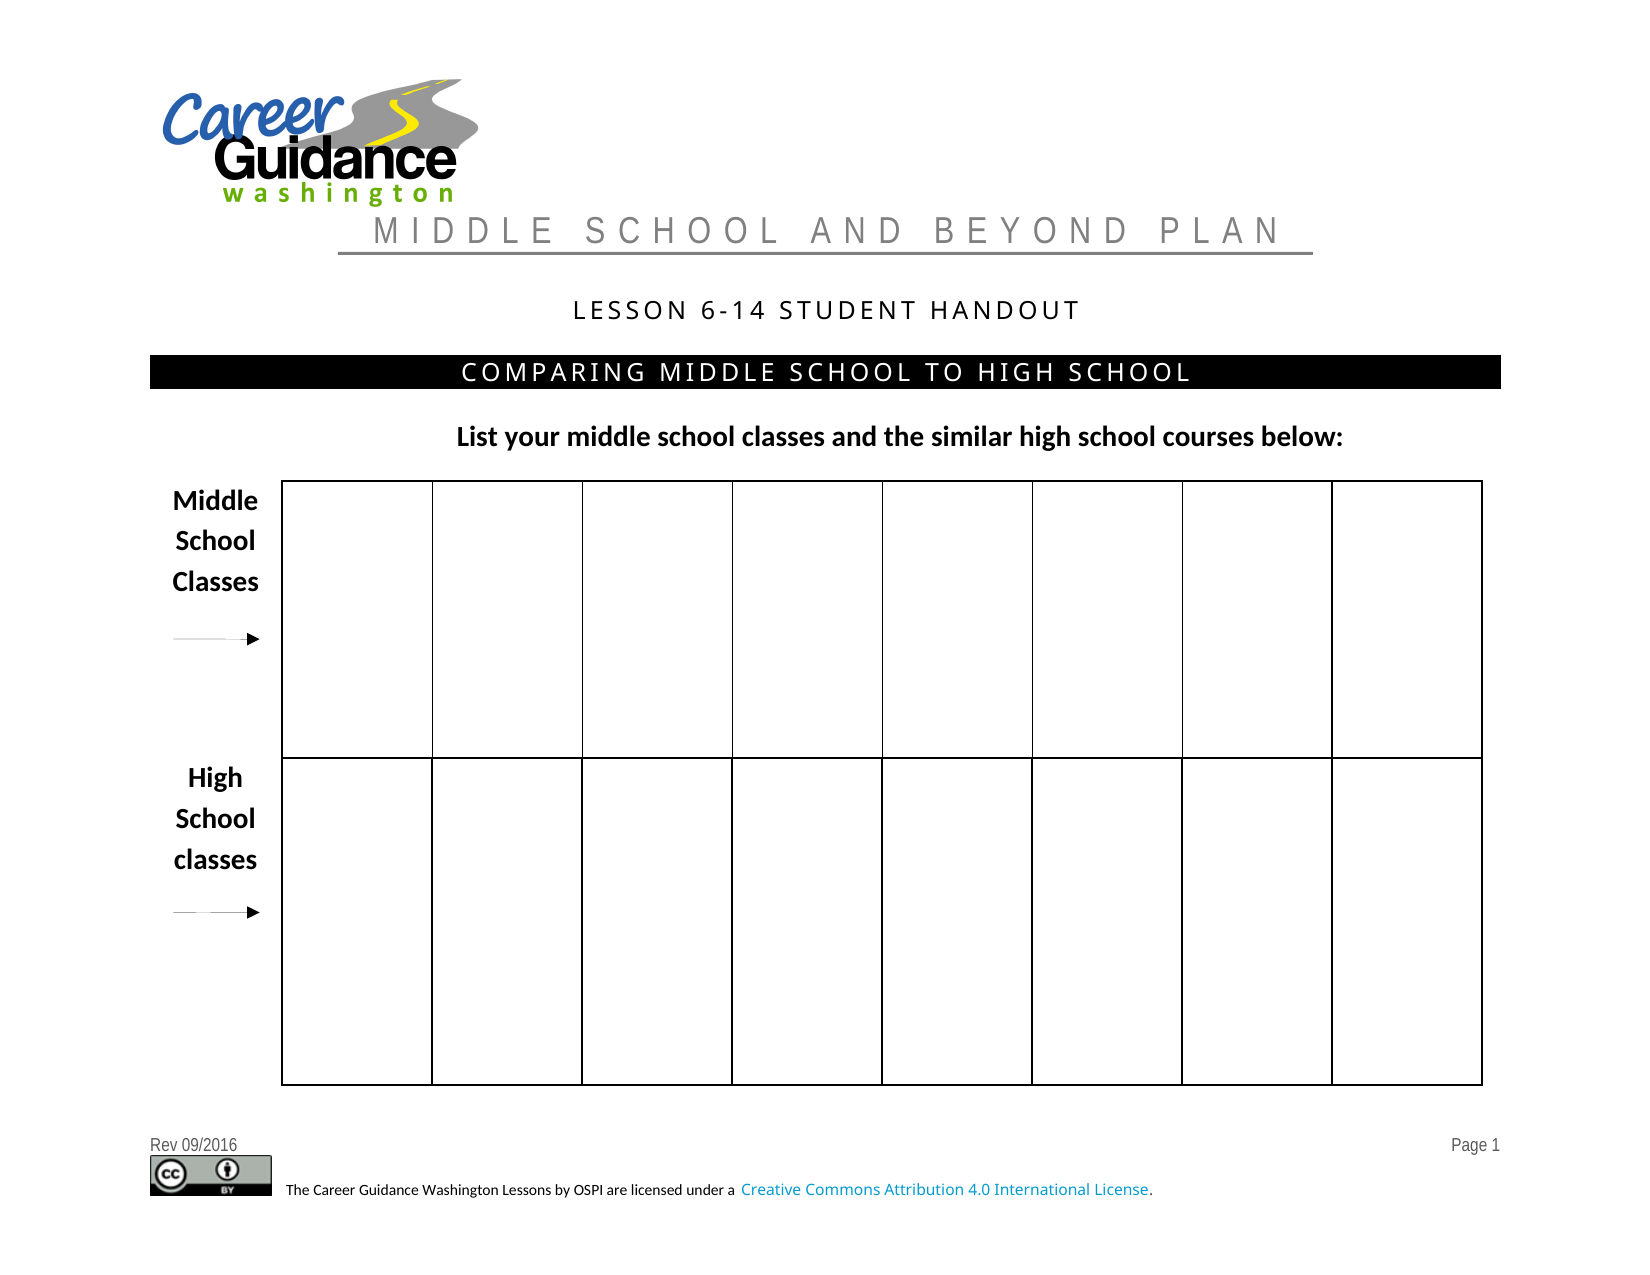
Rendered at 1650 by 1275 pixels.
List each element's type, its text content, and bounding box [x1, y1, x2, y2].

text List your middle school classes and the similar high school courses below: [225, 418, 1501, 453]
table_cell [433, 759, 581, 1084]
picture [1068, 1186, 1073, 1195]
table_cell [1033, 759, 1181, 1084]
table_cell [283, 759, 431, 1084]
table_cell [583, 759, 731, 1084]
picture [1000, 1186, 1005, 1195]
table_cell [1183, 759, 1331, 1084]
picture [150, 1155, 272, 1196]
table_header [883, 482, 1032, 757]
table_header [433, 482, 582, 757]
table_header [283, 482, 432, 757]
picture [1123, 1186, 1128, 1195]
table_cell [733, 759, 881, 1084]
table_header [1183, 482, 1331, 757]
table_header [1333, 482, 1481, 757]
picture [774, 1185, 779, 1195]
text COMPARING MIDDLE SCHOOL TO HIGH SCHOOL [150, 355, 1501, 389]
table_cell High School classes [149, 757, 281, 1084]
table_cell [883, 759, 1031, 1084]
table_header Middle School Classes [149, 480, 281, 757]
table_header [583, 482, 732, 757]
table_cell [1333, 759, 1481, 1084]
table_header [1033, 482, 1182, 757]
text LESSON 6-14 STUDENT HANDOUT [150, 292, 1501, 326]
table_header [733, 482, 882, 757]
picture [150, 75, 494, 209]
text MIDDLE SCHOOL AND BEYOND PLAN [150, 209, 1501, 252]
